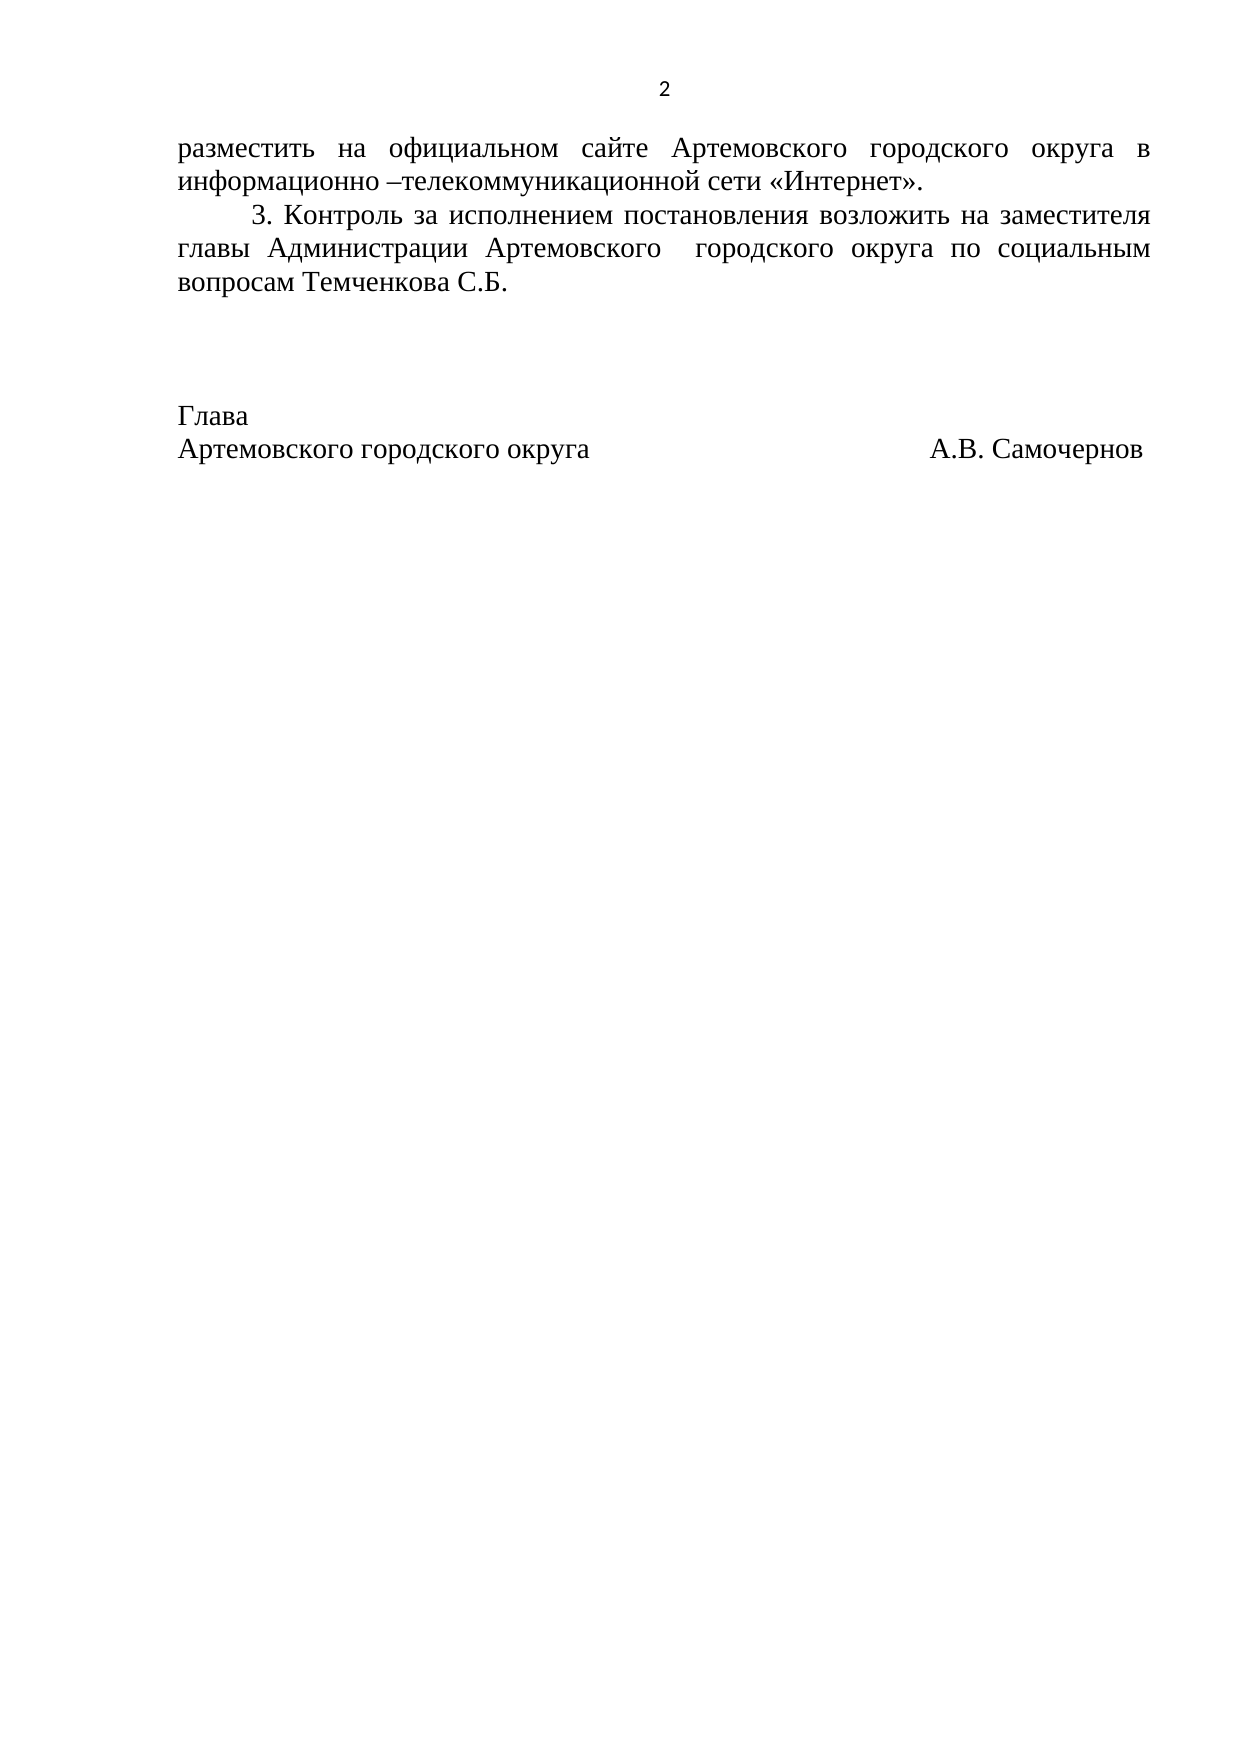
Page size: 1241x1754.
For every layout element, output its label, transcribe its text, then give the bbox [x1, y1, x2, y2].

text 3. Контроль за исполнением постановления возложить на заместителя главы Администрации Артемовского городского округа по социальным вопросам Темченкова С.Б. [177, 197, 1152, 297]
text Глава [177, 398, 1152, 432]
text Артемовского городского округа А.В. Самочернов [177, 432, 1152, 465]
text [177, 130, 1152, 197]
